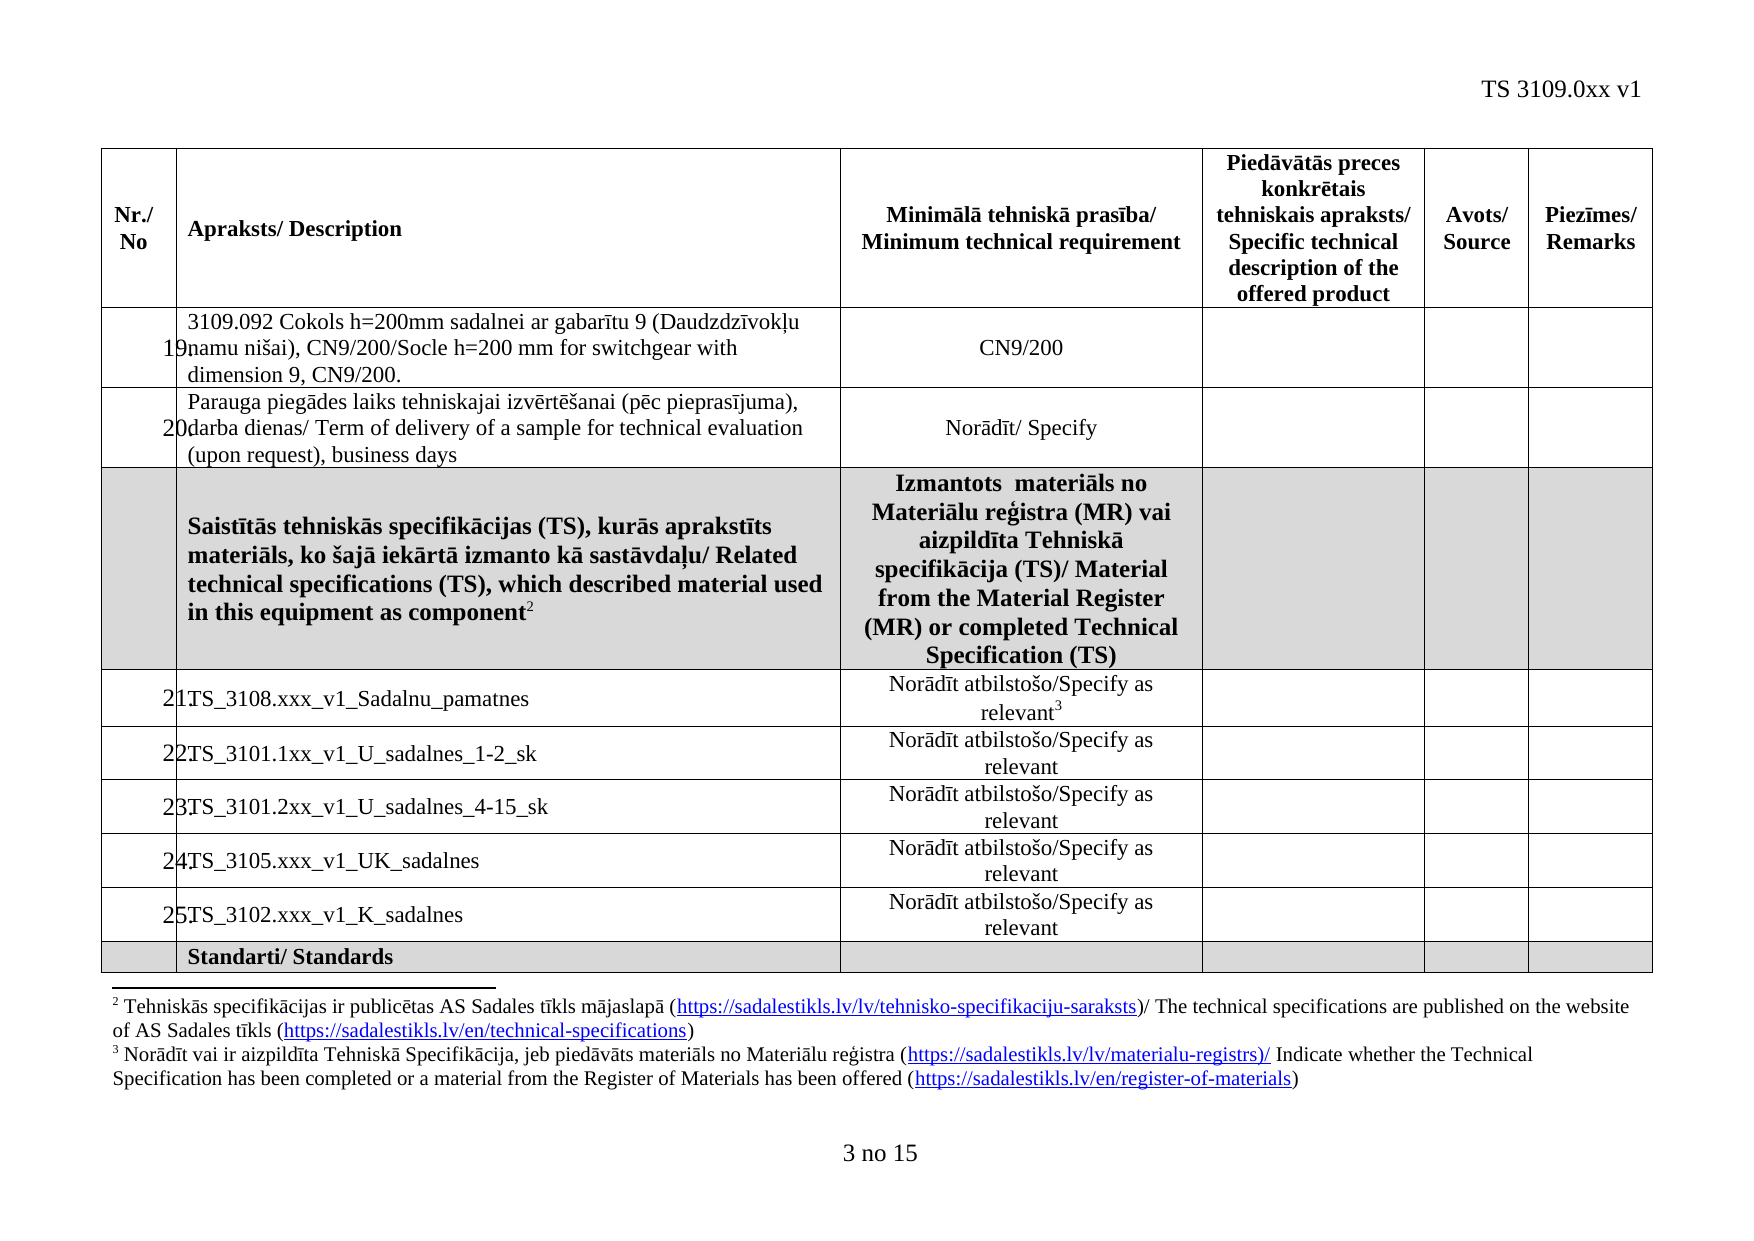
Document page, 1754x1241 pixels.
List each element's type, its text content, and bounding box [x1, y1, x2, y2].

table_cell [1425, 780, 1528, 833]
table_cell [1203, 388, 1424, 467]
table_cell Standarti/ Standards [177, 942, 840, 972]
table_cell [1203, 727, 1424, 779]
table_cell [1203, 780, 1424, 833]
table_cell [102, 780, 176, 833]
table_cell TS_3101.1xx_v1_U_sadalnes_1-2_sk [177, 727, 840, 779]
table_cell [102, 727, 176, 779]
table_cell [102, 308, 176, 387]
table_cell [1203, 942, 1424, 972]
table_header Apraksts/ Description [177, 149, 840, 307]
table_cell [1529, 780, 1652, 833]
table_cell [1425, 888, 1528, 941]
table_cell [102, 942, 176, 972]
table_cell [1203, 888, 1424, 941]
table_cell [1529, 727, 1652, 779]
table_cell Saistītās tehniskās specifikācijas (TS), kurās aprakstīts materiāls, ko šajā iekārtā izmanto kā sastāvdaļu/ Related technical specifications (TS), which described material used in this equipment as component [177, 468, 840, 669]
table_cell TS_3105.xxx_v1_UK_sadalnes [177, 834, 840, 887]
table_cell TS_3108.xxx_v1_Sadalnu_pamatnes [177, 670, 840, 726]
table_header Minimālā tehniskā prasība/ Minimum technical requirement [841, 149, 1202, 307]
table_cell [102, 888, 176, 941]
table_header Avots/ Source [1425, 149, 1528, 307]
table_header Nr./ No [102, 149, 176, 307]
table_cell [1529, 834, 1652, 887]
table_cell CN9/200 [841, 308, 1202, 387]
table_cell [1529, 670, 1652, 726]
table_cell [1425, 834, 1528, 887]
table_cell [1425, 727, 1528, 779]
table_cell [1425, 468, 1528, 669]
table_cell [1203, 670, 1424, 726]
table_cell [1203, 468, 1424, 669]
table_cell [1529, 942, 1652, 972]
table_cell [102, 468, 176, 669]
table_cell [1425, 942, 1528, 972]
table_cell Norādīt atbilstošo/Specify as relevant [841, 888, 1202, 941]
table_cell [1425, 388, 1528, 467]
table_header Piedāvātās preces konkrētais tehniskais apraksts/ Specific technical description of the offered product [1203, 149, 1424, 307]
table_cell [1203, 834, 1424, 887]
table_cell [1529, 888, 1652, 941]
table_cell Norādīt atbilstošo/Specify as relevant [841, 834, 1202, 887]
table_cell [1425, 308, 1528, 387]
table_cell TS_3102.xxx_v1_K_sadalnes [177, 888, 840, 941]
table_cell Norādīt atbilstošo/Specify as relevant [841, 727, 1202, 779]
table_cell Norādīt atbilstošo/Specify as relevant [841, 780, 1202, 833]
table_header Piezīmes/ Remarks [1529, 149, 1652, 307]
table_cell 3109.092 Cokols h=200mm sadalnei ar gabarītu 9 (Daudzdzīvokļu namu nišai), CN9/200/Socle h=200 mm for switchgear with dimension 9, CN9/200. [177, 308, 840, 387]
table_cell [1425, 670, 1528, 726]
table_cell [1529, 468, 1652, 669]
table_cell [102, 388, 176, 467]
table_cell Norādīt atbilstošo/Specify as relevant [841, 670, 1202, 726]
table_cell Izmantots materiāls no Materiālu reģistra (MR) vai aizpildīta Tehniskā specifikācija (TS)/ Material from the Material Register (MR) or completed Technical Specification (TS) [841, 468, 1202, 669]
table_cell [841, 942, 1202, 972]
table_cell Parauga piegādes laiks tehniskajai izvērtēšanai (pēc pieprasījuma), darba dienas/ Term of delivery of a sample for technical evaluation (upon request), business days [177, 388, 840, 467]
table_cell Norādīt/ Specify [841, 388, 1202, 467]
table_cell TS_3101.2xx_v1_U_sadalnes_4-15_sk [177, 780, 840, 833]
table_cell [102, 670, 176, 726]
table_cell [1203, 308, 1424, 387]
table_cell [1529, 388, 1652, 467]
table_cell [102, 834, 176, 887]
table_cell [1529, 308, 1652, 387]
